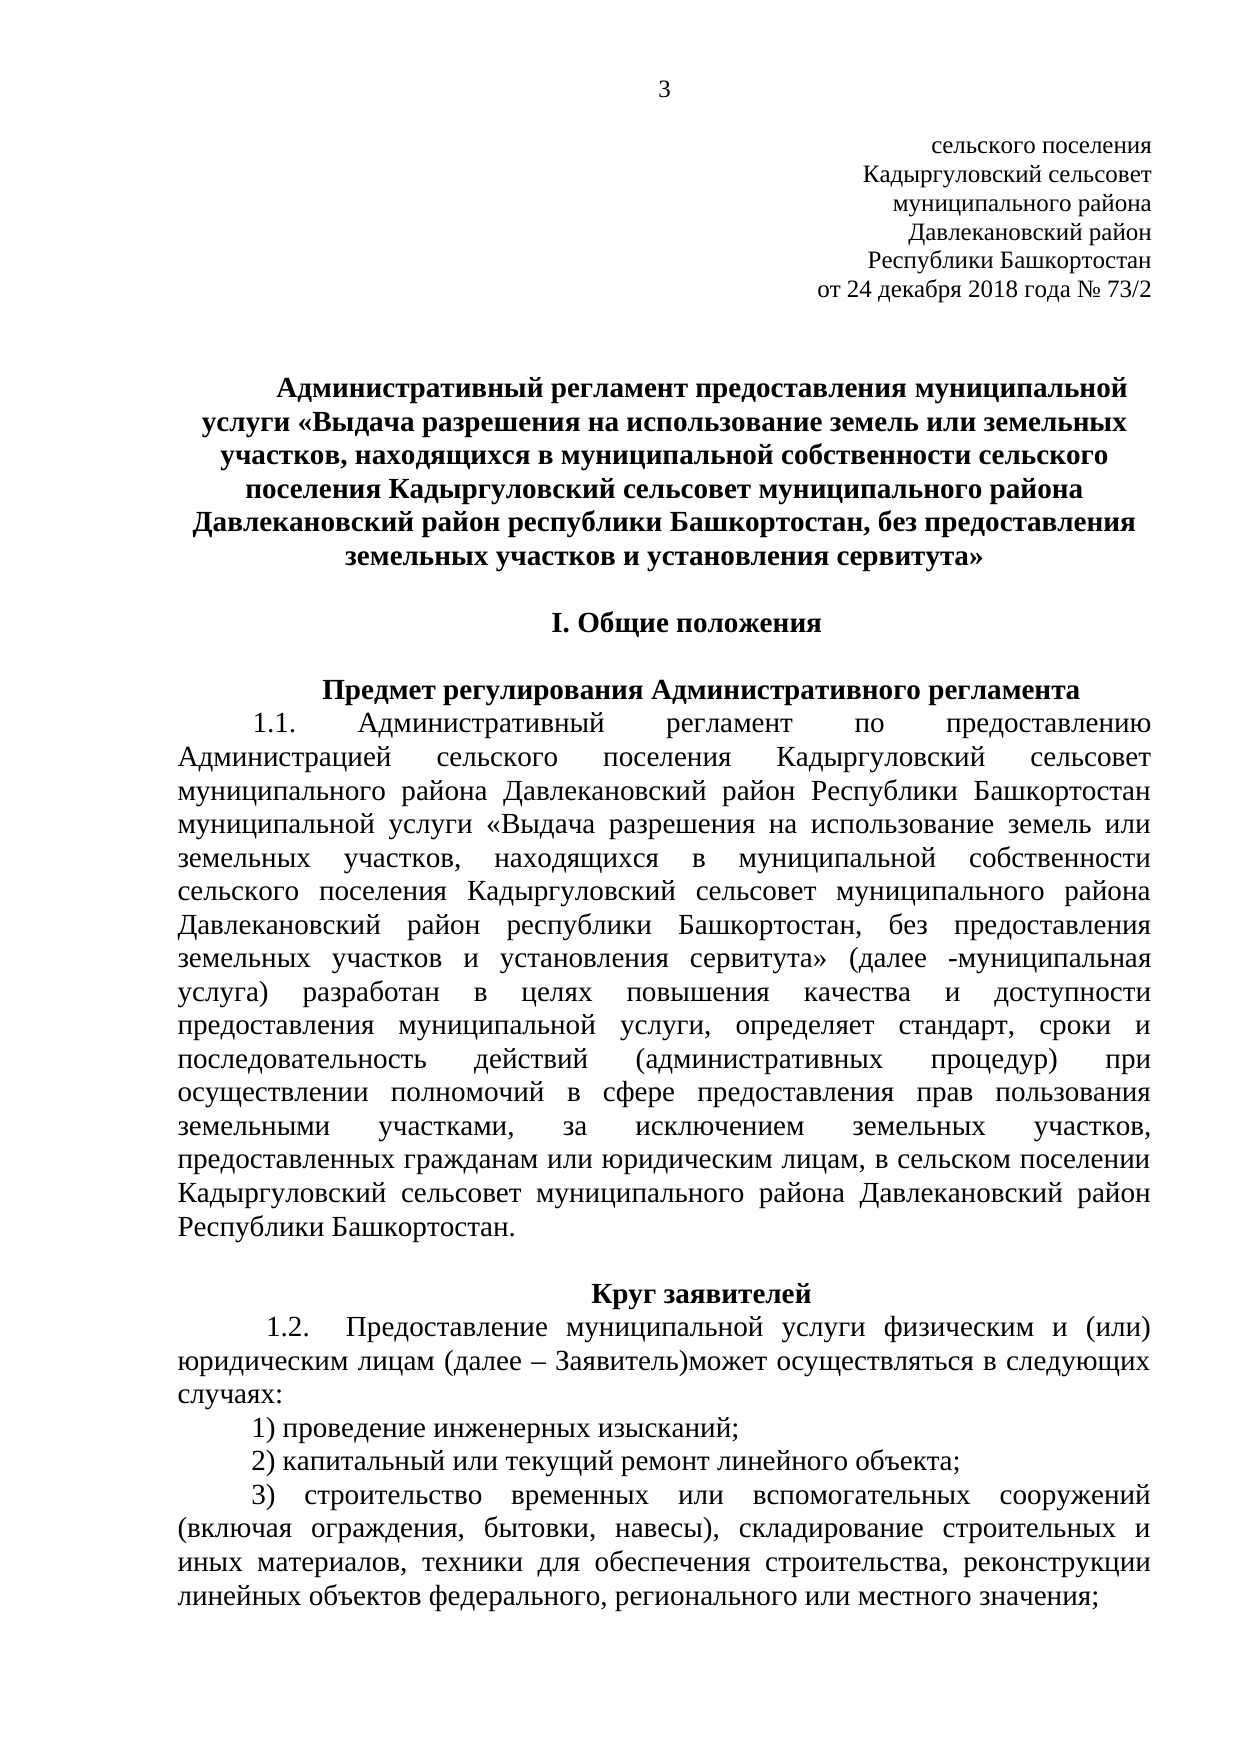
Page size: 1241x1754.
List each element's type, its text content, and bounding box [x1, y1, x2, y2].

text Давлекановский район [177, 217, 1152, 246]
text Кадыргуловский сельсовет [177, 159, 1152, 188]
text Административный регламент предоставления муниципальной услуги «Выдача разрешения на использование земель или земельных участков, находящихся в муниципальной собственности сельского поселения Кадыргуловский сельсовет муниципального района Давлекановский район республики Башкортостан, без предоставления земельных участков и установления сервитута» [177, 370, 1152, 571]
text 1.2. Предоставление муниципальной услуги физическим и (или) юридическим лицам (далее – Заявитель)может осуществляться в следующих случаях: [177, 1309, 1152, 1410]
text муниципального района [177, 188, 1152, 217]
text 1.1. Административный регламент по предоставлению Администрацией сельского поселения Кадыргуловский сельсовет муниципального района Давлекановский район Республики Башкортостан муниципальной услуги «Выдача разрешения на использование земель или земельных участков, находящихся в муниципальной собственности сельского поселения Кадыргуловский сельсовет муниципального района Давлекановский район республики Башкортостан, без предоставления земельных участков и установления сервитута» (далее -муниципальная услуга) разработан в целях повышения качества и доступности предоставления муниципальной услуги, определяет стандарт, сроки и последовательность действий (административных процедур) при осуществлении полномочий в сфере предоставления прав пользования земельными участками, за исключением земельных участков, предоставленных гражданам или юридическим лицам, в сельском поселении Кадыргуловский сельсовет муниципального района Давлекановский район Республики Башкортостан. [177, 706, 1152, 1242]
text от 24 декабря 2018 года № 73/2 [177, 274, 1152, 303]
text 2) капитальный или текущий ремонт линейного объекта; [177, 1443, 1152, 1477]
text Республики Башкортостан [177, 246, 1152, 274]
text Круг заявителей [177, 1276, 1152, 1309]
text 3) строительство временных или вспомогательных сооружений (включая ограждения, бытовки, навесы), складирование строительных и иных материалов, техники для обеспечения строительства, реконструкции линейных объектов федерального, регионального или местного значения; [177, 1477, 1152, 1611]
text сельского поселения [177, 131, 1152, 159]
list Предмет регулирования Административного регламента [177, 672, 1152, 706]
text 1) проведение инженерных изысканий; [177, 1410, 1152, 1443]
text I. Общие положения [177, 605, 1152, 638]
